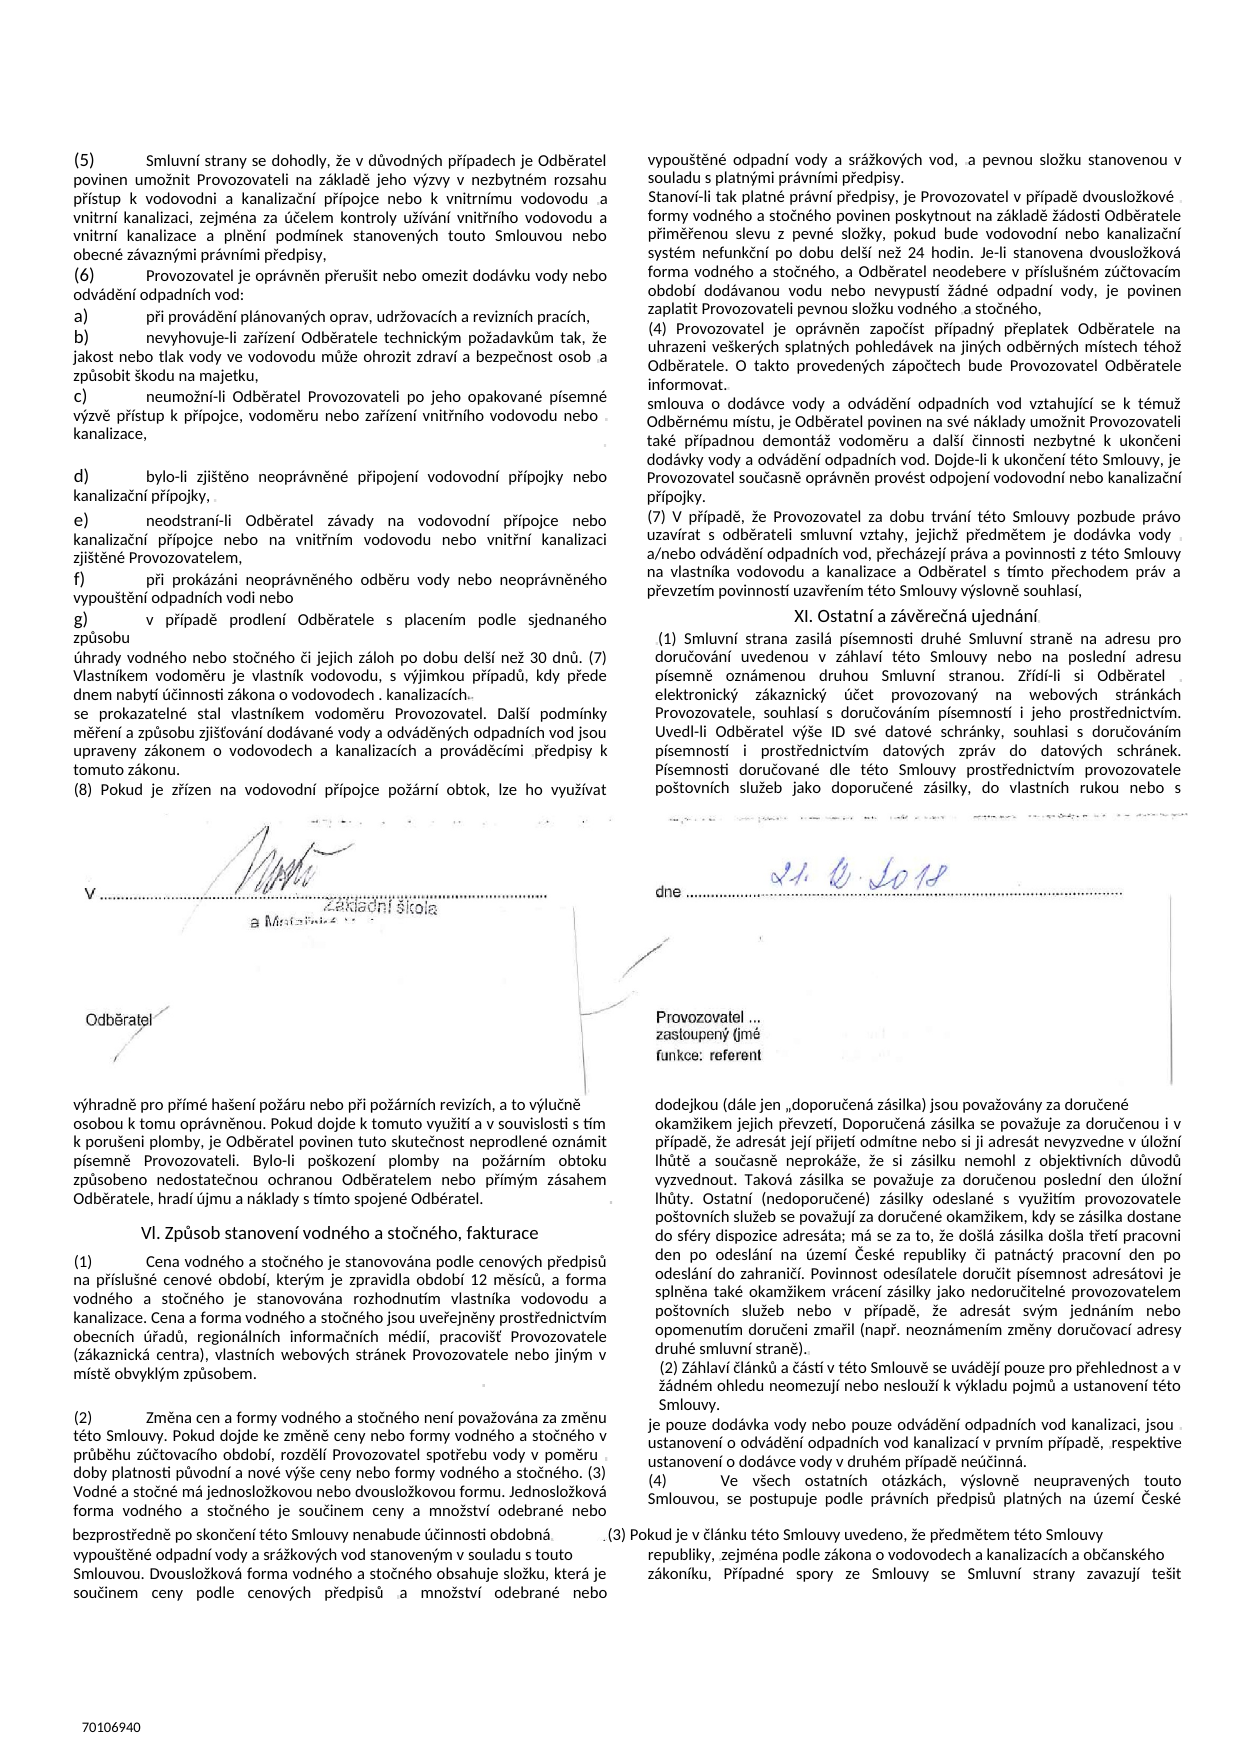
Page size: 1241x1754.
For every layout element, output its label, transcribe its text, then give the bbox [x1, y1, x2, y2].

picture [550, 1537, 608, 1541]
text se prokazatelné stal vlastníkem vodoměru Provozovatel. Další podmínky měření a způsobu zjišťování dodávané vody a odváděných odpadních vod jsou upraveny zákonem o vodovodech a kanalizacích a prováděcími předpisy k tomuto zákonu. [73, 705, 607, 780]
list neodstraní-li Odběratel závady na vodovodní přípojce nebo kanalizační přípojce nebo na vnitřním vodovodu nebo vnitřní kanalizaci zjištěné Provozovatelem, [73, 509, 607, 568]
picture [84, 813, 1188, 1096]
list bylo-li zjištěno neoprávněné připojení vodovodní přípojky nebo kanalizační přípojky, [73, 466, 607, 506]
text je pouze dodávka vody nebo pouze odvádění odpadních vod kanalizaci, jsou ustanovení o odvádění odpadních vod kanalizací v prvním případě, respektive ustanovení o dodávce vody v druhém případě neúčinná. [648, 1415, 1182, 1471]
list Cena vodného a stočného je stanovována podle cenových předpisů na příslušné cenové období, kterým je zpravidla období 12 měsíců, a forma vodného a stočného je stanovována rozhodnutím vlastníka vodovodu a kanalizace. Cena a forma vodného a stočného jsou uveřejněny prostřednictvím obecních úřadů, regionálních informačních médií, pracovišť Provozovatele (zákaznická centra), vlastních webových stránek Provozovatele nebo jiným v místě obvyklým způsobem. [73, 1253, 607, 1384]
text Stanoví-li tak platné právní předpisy, je Provozovatel v případě dvousložkové formy vodného a stočného povinen poskytnout na základě žádosti Odběratele přiměřenou slevu z pevné složky, pokud bude vodovodní nebo kanalizační systém nefunkční po dobu delší než 24 hodin. Je-li stanovena dvousložková forma vodného a stočného, a Odběratel neodebere v příslušném zúčtovacím období dodávanou vodu nebo nevypustí žádné odpadní vody, je povinen zaplatit Provozovateli pevnou složku vodného a stočného, [648, 188, 1182, 319]
table_header bezprostředně po skončení této Smlouvy nenabude účinnosti obdobná(3) Pokud je v článku této Smlouvy uvedeno, že předmětem této Smlouvy [72, 1524, 1175, 1546]
list Provozovatel je oprávněn přerušit nebo omezit dodávku vody nebo odvádění odpadních vod: [73, 265, 607, 305]
list nevyhovuje-li zařízení Odběratele technickým požadavkům tak, že jakost nebo tlak vody ve vodovodu může ohrozit zdraví a bezpečnost osob a způsobit škodu na majetku, [73, 327, 607, 385]
text úhrady vodného nebo stočného či jejich záloh po dobu delší než 30 dnů. (7) Vlastníkem vodoměru je vlastník vodovodu, s výjimkou případů, kdy přede dnem nabytí účinnosti zákona o vodovodech . kanalizacích [73, 648, 607, 704]
text (2) Záhlaví článků a částí v této Smlouvě se uvádějí pouze pro přehlednost a v žádném ohledu neomezují nebo neslouží k výkladu pojmů a ustanovení této Smlouvy. [659, 1359, 1182, 1415]
list v případě prodlení Odběratele s placením podle sjednaného způsobu [73, 608, 607, 648]
list Smluvní strany se dohodly, že v důvodných případech je Odběratel povinen umožnit Provozovateli na základě jeho výzvy v nezbytném rozsahu přístup k vodovodni a kanalizační přípojce nebo k vnitrnímu vodovodu a vnitrní kanalizaci, zejména za účelem kontroly užívání vnitřního vodovodu a vnitrní kanalizace a plnění podmínek stanovených touto Smlouvou nebo obecné závaznými právními předpisy, [73, 150, 607, 265]
text (7) V případě, že Provozovatel za dobu trvání této Smlouvy pozbude právo uzavírat s odběrateli smluvní vztahy, jejichž předmětem je dodávka vody a/nebo odvádění odpadních vod, přecházejí práva a povinnosti z této Smlouvy na vlastníka vodovodu a kanalizace a Odběratel s tímto přechodem práv a převzetím povinností uzavřením této Smlouvy výslovně souhlasí, [647, 507, 1182, 601]
subtitle Vl. Způsob stanovení vodného a stočného, fakturace [83, 1221, 596, 1244]
list Změna cen a formy vodného a stočného není považována za změnu této Smlouvy. Pokud dojde ke změně ceny nebo formy vodného a stočného v průběhu zúčtovacího období, rozdělí Provozovatel spotřebu vody v poměru doby platnosti původní a nové výše ceny nebo formy vodného a stočného. (3) Vodné a stočné má jednosložkovou nebo dvousložkovou formu. Jednosložková forma vodného a stočného je součinem ceny a množství odebrané nebo vypouštěné odpadní vody a srážkových vod stanoveným v souladu s touto Smlouvou. Dvousložková forma vodného a stočného obsahuje složku, která je součinem ceny podle cenových předpisů a množství odebrané nebo vypouštěné odpadní vody a srážkových vod, a pevnou složku stanovenou v souladu s platnými právními předpisy. [73, 1408, 607, 1524]
text (8) Pokud je zřízen na vodovodní přípojce požární obtok, lze ho využívat výhradně pro přímé hašení požáru nebo při požárních revizích, a to výlučně osobou k tomu oprávněnou. Pokud dojde k tomuto využití a v souvislosti s tím k porušeni plomby, je Odběratel povinen tuto skutečnost neprodlené oznámit písemně Provozovateli. Bylo-li poškození plomby na požárním obtoku způsobeno nedostatečnou ochranou Odběratelem nebo přímým zásahem Odběratele, hradí újmu a náklady s tímto spojené Odbératel. [73, 780, 607, 1208]
list neumožní-li Odběratel Provozovateli po jeho opakované písemné výzvě přístup k přípojce, vodoměru nebo zařízení vnitřního vodovodu nebo kanalizace, [73, 385, 607, 444]
text (4) Provozovatel je oprávněn započíst případný přeplatek Odběratele na uhrazeni veškerých splatných pohledávek na jiných odběrných místech téhož Odběratele. O takto provedených zápočtech bude Provozovatel Odběratele informovat. [648, 319, 1182, 394]
text (1) Smluvní strana zasilá písemnosti druhé Smluvní straně na adresu pro doručování uvedenou v záhlaví této Smlouvy nebo na poslední adresu písemně oznámenou druhou Smluvní stranou. Zřídí-li si Odběratel elektronický zákaznický účet provozovaný na webových stránkách Provozovatele, souhlasí s doručováním písemností i jeho prostřednictvím. Uvedl-li Odběratel výše ID své datové schránky, souhlasi s doručováním písemností i prostřednictvím datových zpráv do datových schránek. Písemnosti doručované dle této Smlouvy prostřednictvím provozovatele poštovních služeb jako doporučené zásilky, do vlastních rukou nebo s dodejkou (dále jen „doporučená zásilka) jsou považovány za doručené okamžikem jejich převzetí, Doporučená zásilka se považuje za doručenou i v případě, že adresát její přijetí odmítne nebo si ji adresát nevyzvedne v úložní lhůtě a současně neprokáže, že si zásilku nemohl z objektivních důvodů vyzvednout. Taková zásilka se považuje za doručenou poslední den úložní lhůty. Ostatní (nedoporučené) zásilky odeslané s využitím provozovatele poštovních služeb se považují za doručené okamžikem, kdy se zásilka dostane do sféry dispozice adresáta; má se za to, že došlá zásilka došla třetí pracovni den po odeslání na území České republiky či patnáctý pracovní den po odeslání do zahraničí. Povinnost odesílatele doručit písemnost adresátovi je splněna také okamžikem vrácení zásilky jako nedoručitelné provozovatelem poštovních služeb nebo v případě, že adresát svým jednáním nebo opomenutím doručeni zmařil (např. neoznámením změny doručovací adresy druhé smluvní straně). [655, 629, 1182, 813]
subtitle XI. Ostatní a závěrečná ujednání [658, 604, 1177, 627]
text (1) Smluvní strana zasilá písemnosti druhé Smluvní straně na adresu pro doručování uvedenou v záhlaví této Smlouvy nebo na poslední adresu písemně oznámenou druhou Smluvní stranou. Zřídí-li si Odběratel elektronický zákaznický účet provozovaný na webových stránkách Provozovatele, souhlasí s doručováním písemností i jeho prostřednictvím. Uvedl-li Odběratel výše ID své datové schránky, souhlasi s doručováním písemností i prostřednictvím datových zpráv do datových schránek. Písemnosti doručované dle této Smlouvy prostřednictvím provozovatele poštovních služeb jako doporučené zásilky, do vlastních rukou nebo s dodejkou (dále jen „doporučená zásilka) jsou považovány za doručené okamžikem jejich převzetí, Doporučená zásilka se považuje za doručenou i v případě, že adresát její přijetí odmítne nebo si ji adresát nevyzvedne v úložní lhůtě a současně neprokáže, že si zásilku nemohl z objektivních důvodů vyzvednout. Taková zásilka se považuje za doručenou poslední den úložní lhůty. Ostatní (nedoporučené) zásilky odeslané s využitím provozovatele poštovních služeb se považují za doručené okamžikem, kdy se zásilka dostane do sféry dispozice adresáta; má se za to, že došlá zásilka došla třetí pracovni den po odeslání na území České republiky či patnáctý pracovní den po odeslání do zahraničí. Povinnost odesílatele doručit písemnost adresátovi je splněna také okamžikem vrácení zásilky jako nedoručitelné provozovatelem poštovních služeb nebo v případě, že adresát svým jednáním nebo opomenutím doručeni zmařil (např. neoznámením změny doručovací adresy druhé smluvní straně). [655, 1096, 1182, 1358]
list při prokázáni neoprávněného odběru vody nebo neoprávněného vypouštění odpadních vodi nebo [73, 568, 607, 608]
text smlouva o dodávce vody a odvádění odpadních vod vztahující se k témuž Odběrnému místu, je Odběratel povinen na své náklady umožnit Provozovateli také případnou demontáž vodoměru a další činnosti nezbytné k ukončeni dodávky vody a odvádění odpadních vod. Dojde-li k ukončení této Smlouvy, je Provozovatel současně oprávněn provést odpojení vodovodní nebo kanalizační přípojky. [647, 394, 1182, 507]
list při provádění plánovaných oprav, udržovacích a revizních pracích, [73, 305, 607, 326]
